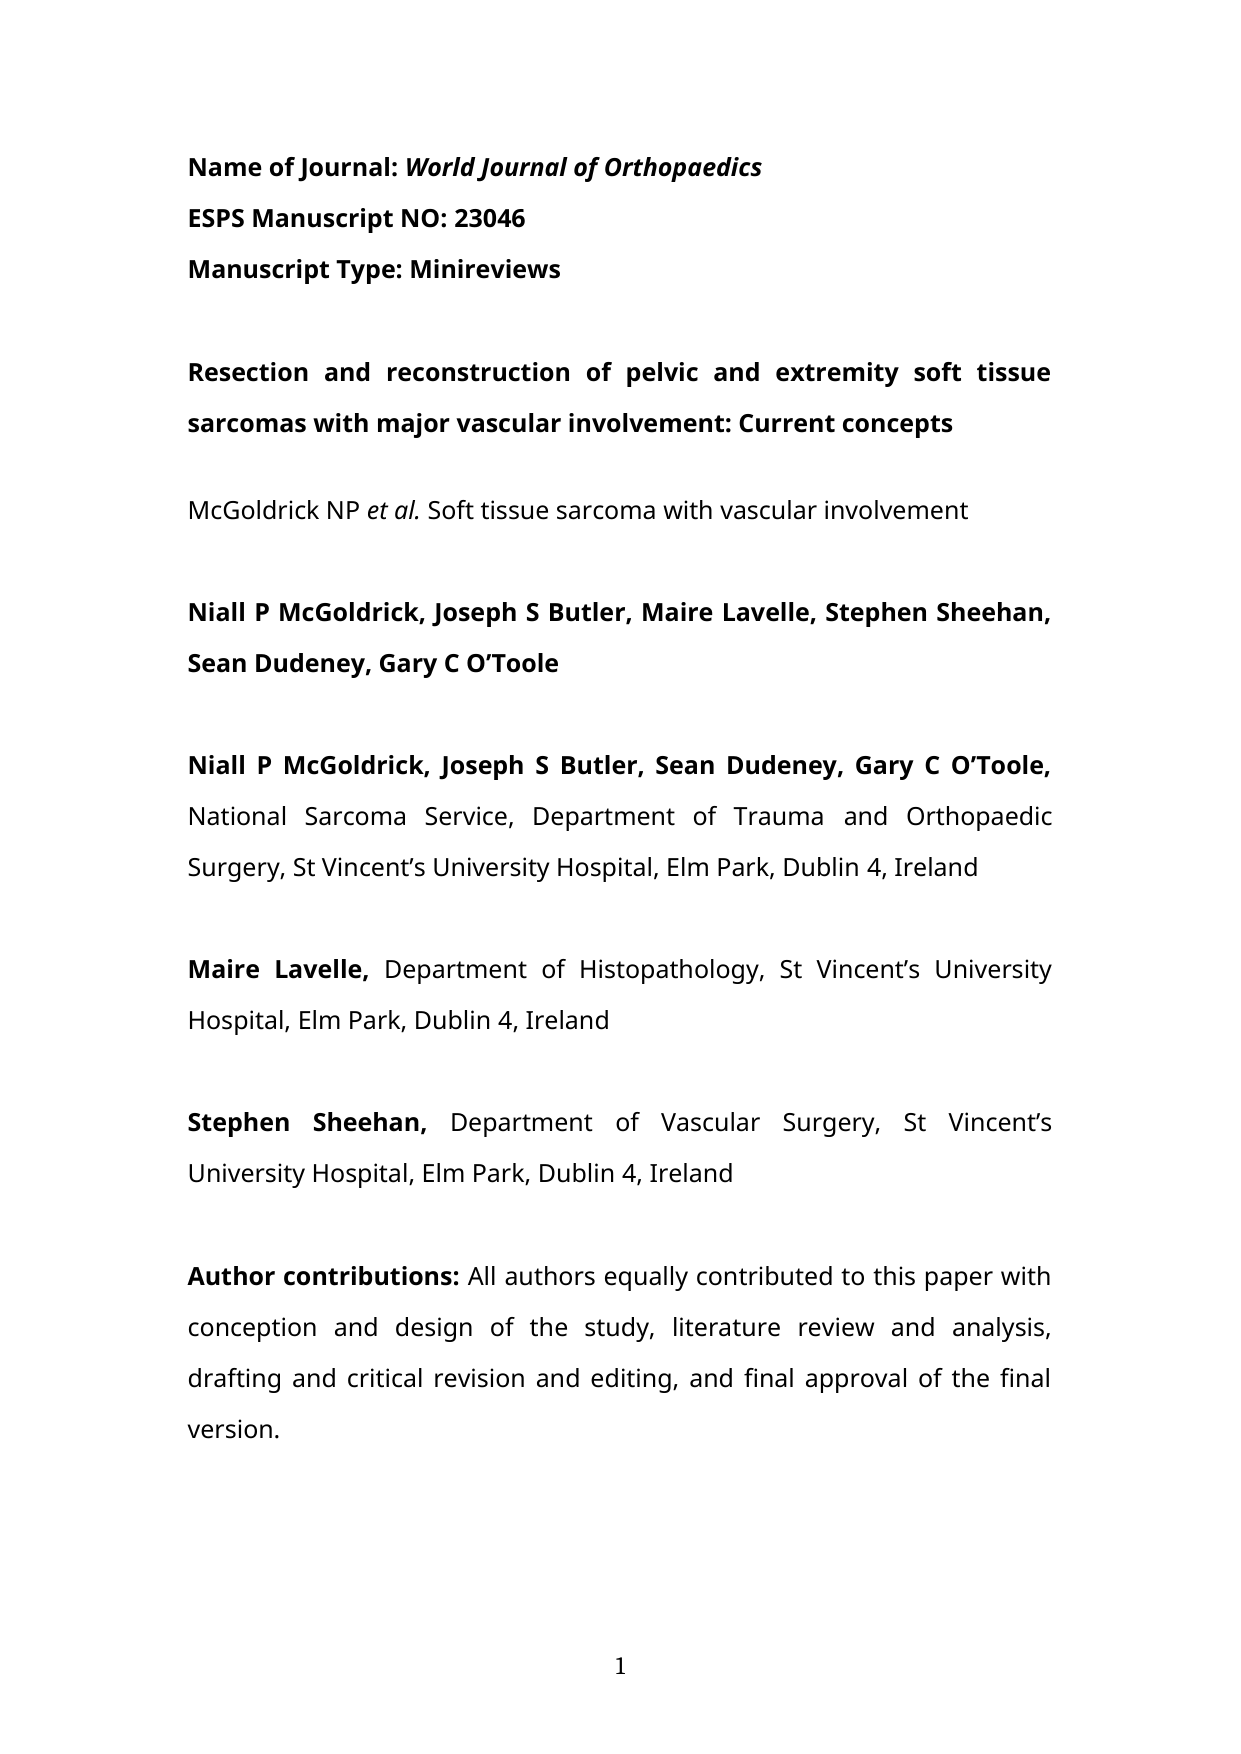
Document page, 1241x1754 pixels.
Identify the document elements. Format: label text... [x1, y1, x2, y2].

text Resection and reconstruction of pelvic and extremity soft tissue sarcomas with major vascular involvement: Current concepts [187, 354, 1053, 439]
text ESPS Manuscript NO: 23046 [187, 201, 1053, 235]
text Manuscript Type: Minireviews [187, 252, 1053, 286]
text Stephen Sheehan, Department of Vascular Surgery, St Vincent’s University Hospital, Elm Park, Dublin 4, Ireland [187, 1105, 1053, 1190]
text Maire Lavelle, Department of Histopathology, St Vincent’s University Hospital, Elm Park, Dublin 4, Ireland [187, 952, 1053, 1037]
text Name of Journal: World Journal of Orthopaedics [187, 150, 1053, 184]
text Niall P McGoldrick, Joseph S Butler, Sean Dudeney, Gary C O’Toole, National Sarcoma Service, Department of Trauma and Orthopaedic Surgery, St Vincent’s University Hospital, Elm Park, Dublin 4, Ireland [187, 748, 1053, 884]
text Niall P McGoldrick, Joseph S Butler, Maire Lavelle, Stephen Sheehan, Sean Dudeney, Gary C O’Toole [187, 594, 1053, 680]
text McGoldrick NP et al. Soft tissue sarcoma with vascular involvement [187, 492, 1053, 527]
text Author contributions: All authors equally contributed to this paper with conception and design of the study, literature review and analysis, drafting and critical revision and editing, and final approval of the final version. [187, 1258, 1053, 1445]
